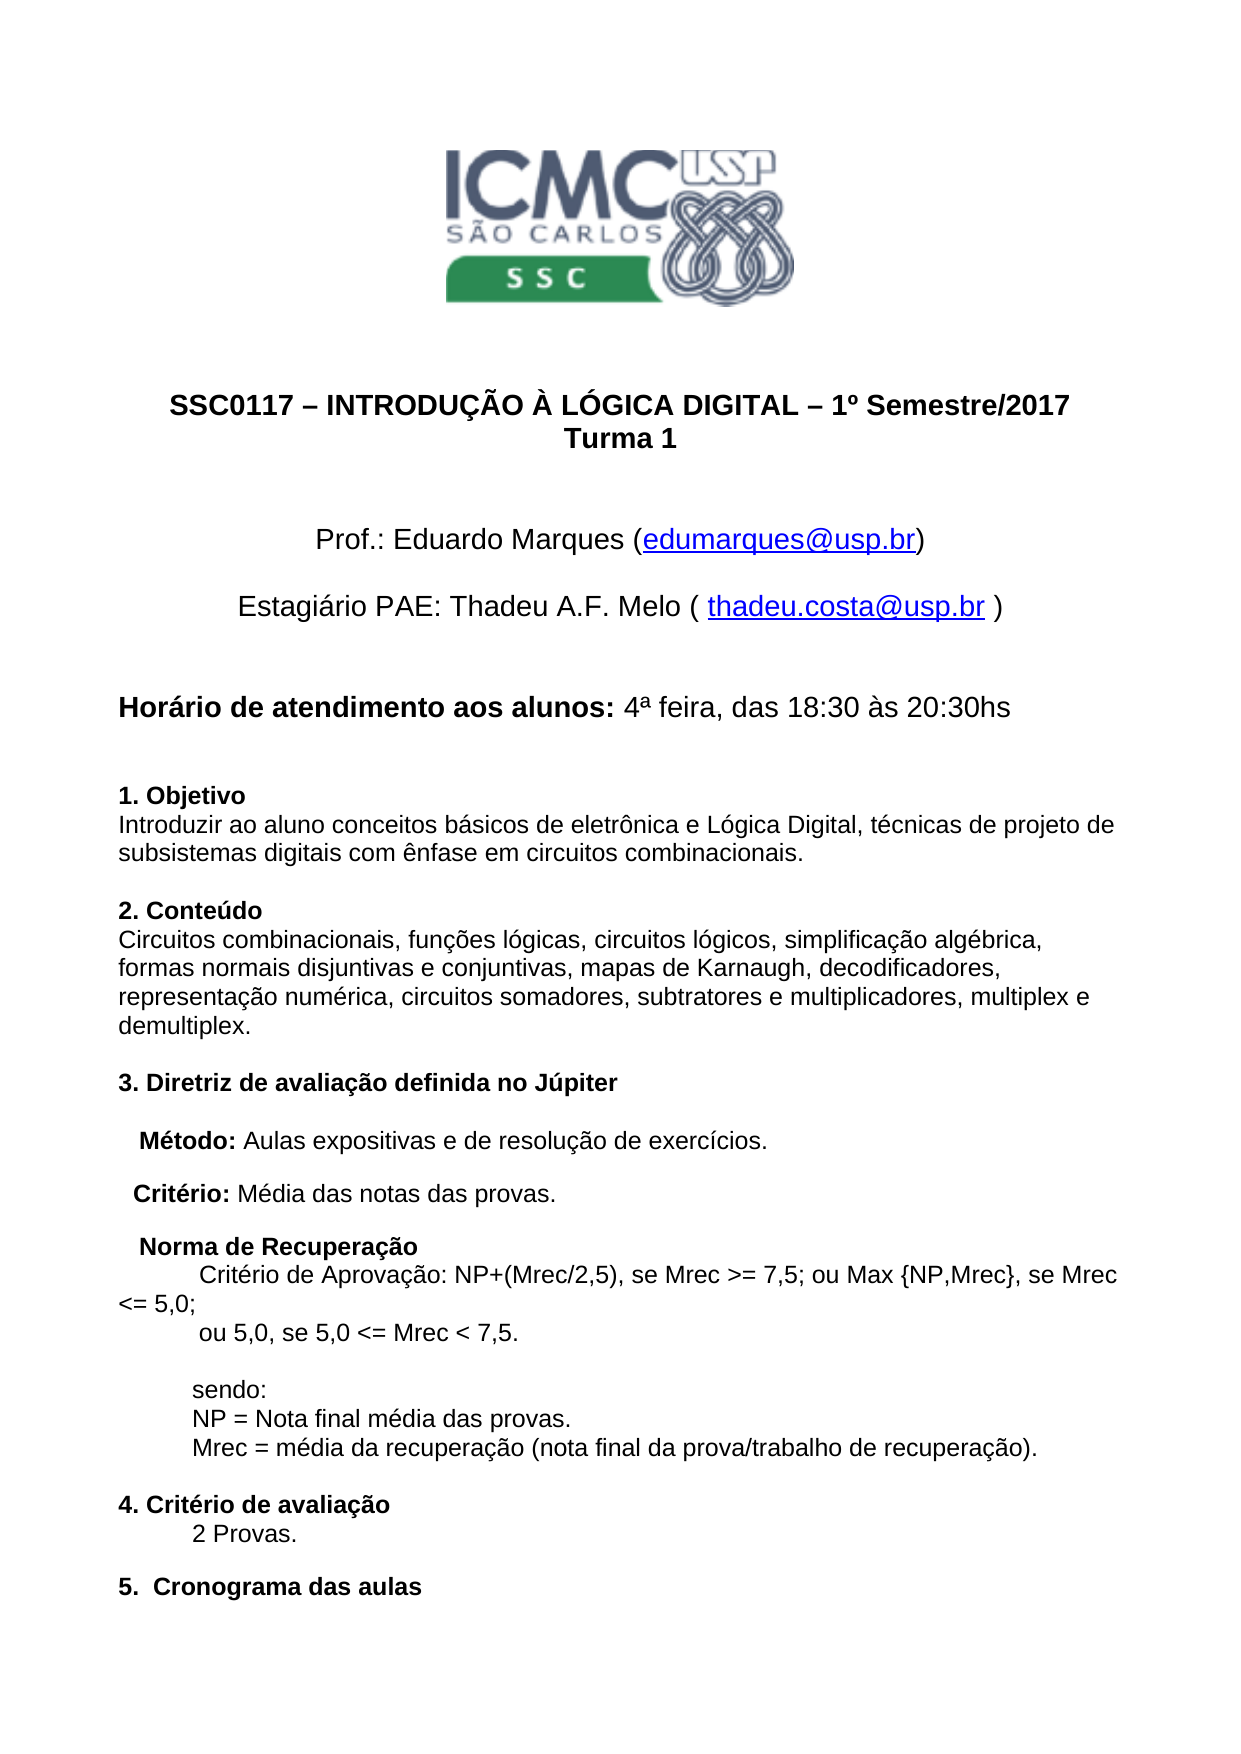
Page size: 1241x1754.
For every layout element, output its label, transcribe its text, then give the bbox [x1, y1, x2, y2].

text Circuitos combinacionais, funções lógicas, circuitos lógicos, simplificação algébrica, formas normais disjuntivas e conjuntivas, mapas de Karnaugh, decodificadores, representação numérica, circuitos somadores, subtratores e multiplicadores, multiplex e demultiplex. [118, 924, 1122, 1039]
text 2. Conteúdo [118, 896, 1122, 924]
text Método: Aulas expositivas e de resolução de exercícios. [118, 1126, 1122, 1154]
text Turma 1 [118, 421, 1122, 455]
text SSC0117 – INTRODUÇÃO À LÓGICA DIGITAL – 1º Semestre/2017 [118, 388, 1122, 421]
text sendo: [118, 1375, 1122, 1404]
text 5. Cronograma das aulas [118, 1572, 1122, 1600]
text NP = Nota final média das provas. [118, 1404, 1122, 1433]
text 4. Critério de avaliação [118, 1490, 1122, 1519]
text 2 Provas. [118, 1519, 1122, 1548]
text Prof.: Eduardo Marques (edumarques@usp.br) [915, 522, 1122, 556]
text Estagiário PAE: Thadeu A.F. Melo ( thadeu.costa@usp.br ) [118, 589, 1122, 623]
text 1. Objetivo [118, 781, 1122, 809]
text Introduzir ao aluno conceitos básicos de eletrônica e Lógica Digital, técnicas de projeto de subsistemas digitais com ênfase em circuitos combinacionais. [118, 809, 1122, 867]
text Critério de Aprovação: NP+(Mrec/2,5), se Mrec >= 7,5; ou Max {NP,Mrec}, se Mrec <= 5,0; [118, 1260, 1122, 1318]
text Norma de Recuperação [118, 1231, 1122, 1260]
text 3. Diretriz de avaliação definida no Júpiter [118, 1068, 1122, 1097]
text Critério: Média das notas das provas. [133, 1179, 1122, 1207]
text Horário de atendimento aos alunos: 4ª feira, das 18:30 às 20:30hs [118, 690, 1122, 723]
text Mrec = média da recuperação (nota final da prova/trabalho de recuperação). [118, 1433, 1122, 1461]
text ou 5,0, se 5,0 <= Mrec < 7,5. [118, 1318, 1122, 1346]
text Prof.: Eduardo Marques (edumarques@usp.br) [118, 522, 643, 556]
